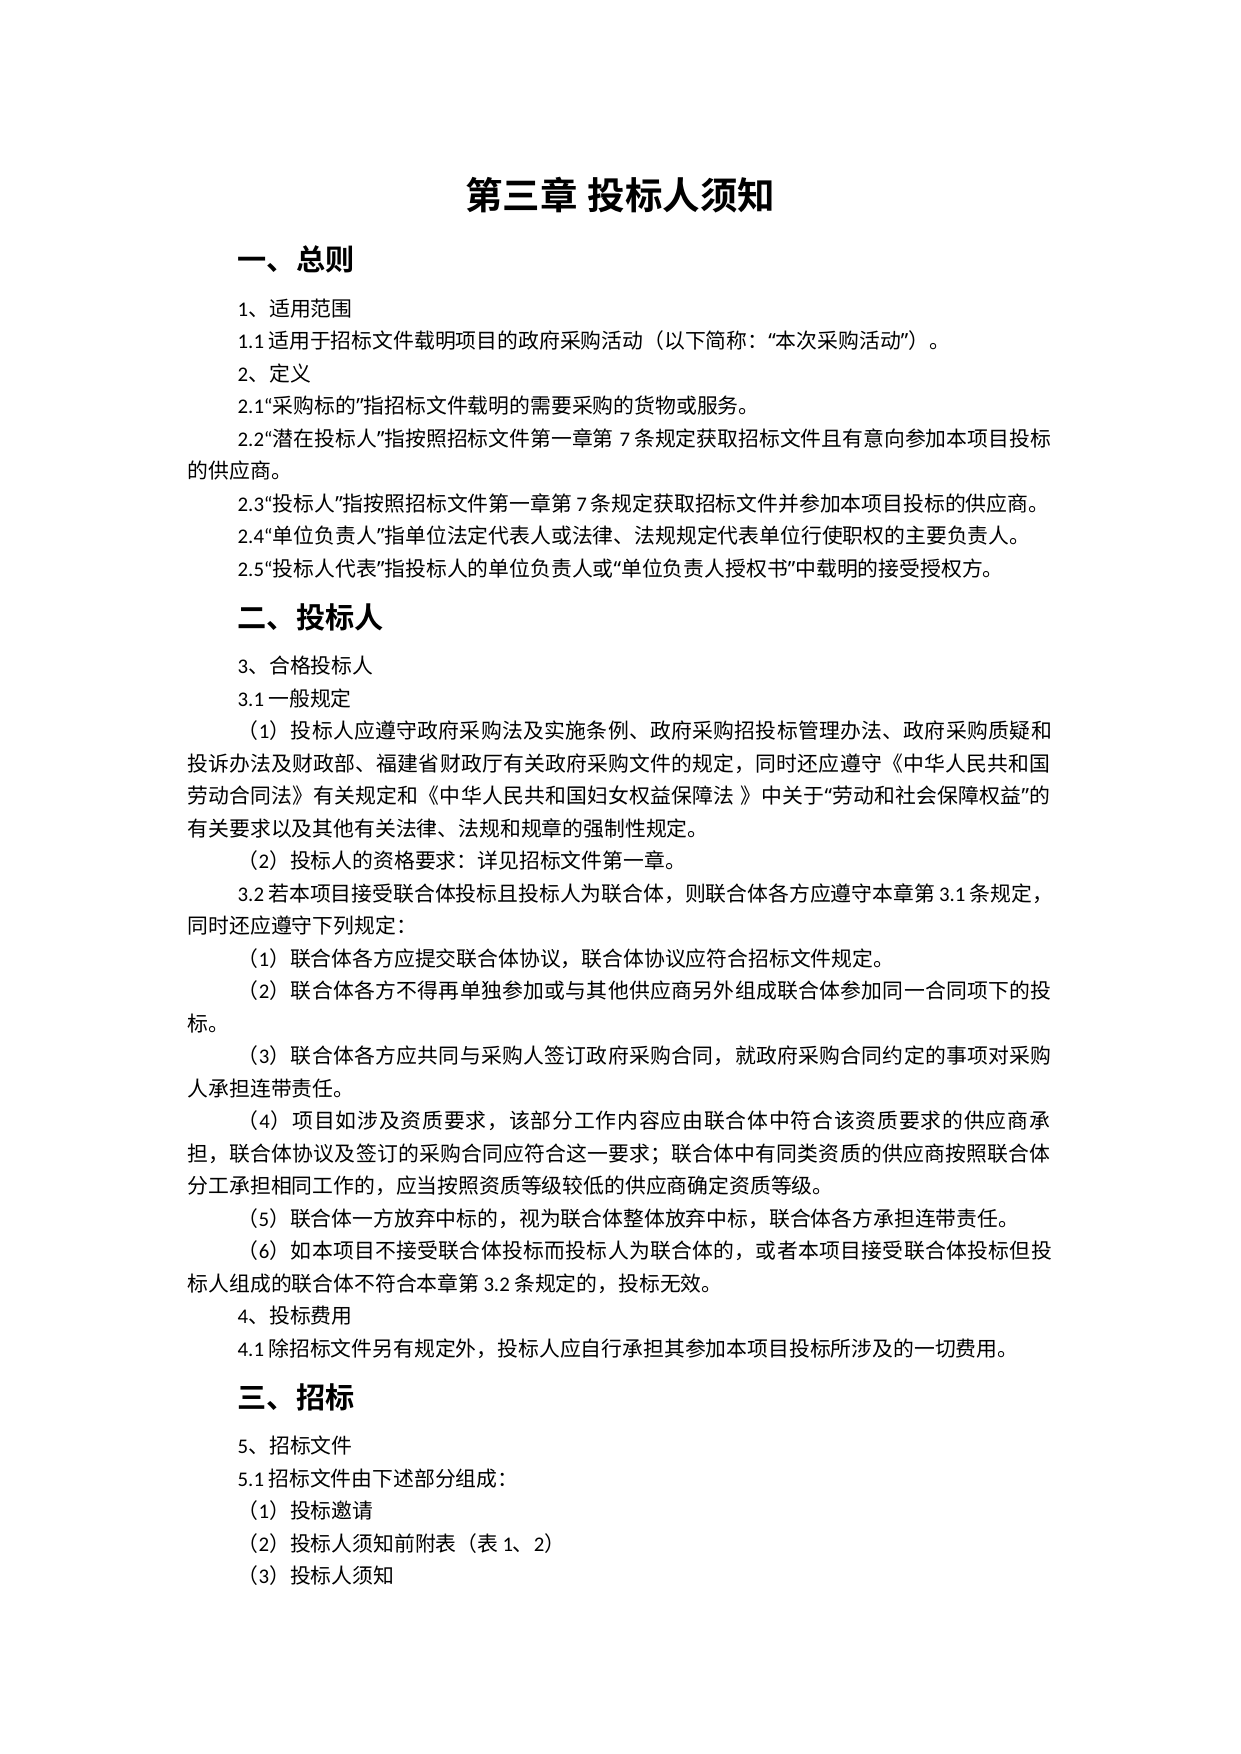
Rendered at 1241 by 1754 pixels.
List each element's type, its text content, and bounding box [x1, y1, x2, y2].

text 2.3“投标人”指按照招标文件第一章第7条规定获取招标文件并参加本项目投标的供应商。 [187, 487, 1053, 519]
text （3）投标人须知 [187, 1559, 1053, 1592]
text 二、投标人 [187, 584, 1053, 649]
text 3.1一般规定 [187, 682, 1053, 714]
text （1）投标人应遵守政府采购法及实施条例、政府采购招投标管理办法、政府采购质疑和投诉办法及财政部、福建省财政厅有关政府采购文件的规定，同时还应遵守《中华人民共和国劳动合同法》有关规定和《中华人民共和国妇女权益保障法 》中关于“劳动和社会保障权益”的有关要求以及其他有关法律、法规和规章的强制性规定。 [187, 714, 1053, 844]
text 三、招标 [187, 1364, 1053, 1429]
text 3.2若本项目接受联合体投标且投标人为联合体，则联合体各方应遵守本章第3.1条规定，同时还应遵守下列规定： [187, 877, 1053, 942]
text （2）投标人的资格要求：详见招标文件第一章。 [187, 844, 1053, 877]
text 5、招标文件 [187, 1429, 1053, 1462]
text 1.1适用于招标文件载明项目的政府采购活动（以下简称：“本次采购活动”）。 [187, 324, 1053, 357]
text （5）联合体一方放弃中标的，视为联合体整体放弃中标，联合体各方承担连带责任。 [187, 1202, 1053, 1234]
text 2.5“投标人代表”指投标人的单位负责人或“单位负责人授权书”中载明的接受授权方。 [187, 552, 1053, 584]
text （2）联合体各方不得再单独参加或与其他供应商另外组成联合体参加同一合同项下的投标。 [187, 974, 1053, 1039]
text 4、投标费用 [187, 1299, 1053, 1332]
text 5.1招标文件由下述部分组成： [187, 1462, 1053, 1494]
text 4.1除招标文件另有规定外，投标人应自行承担其参加本项目投标所涉及的一切费用。 [187, 1332, 1053, 1364]
text （6）如本项目不接受联合体投标而投标人为联合体的，或者本项目接受联合体投标但投标人组成的联合体不符合本章第3.2条规定的，投标无效。 [187, 1234, 1053, 1299]
text 2.2“潜在投标人”指按照招标文件第一章第7条规定获取招标文件且有意向参加本项目投标的供应商。 [187, 422, 1053, 487]
text 1、适用范围 [187, 292, 1053, 324]
text （3）联合体各方应共同与采购人签订政府采购合同，就政府采购合同约定的事项对采购人承担连带责任。 [187, 1039, 1053, 1104]
text （2）投标人须知前附表（表1、2） [187, 1527, 1053, 1559]
text 3、合格投标人 [187, 649, 1053, 682]
text 一、总则 [187, 227, 1053, 292]
text 第三章 投标人须知 [187, 162, 1053, 227]
text 2.4“单位负责人”指单位法定代表人或法律、法规规定代表单位行使职权的主要负责人。 [187, 519, 1053, 552]
text 2、定义 [187, 357, 1053, 389]
text 2.1“采购标的”指招标文件载明的需要采购的货物或服务。 [187, 389, 1053, 422]
text （4）项目如涉及资质要求，该部分工作内容应由联合体中符合该资质要求的供应商承担，联合体协议及签订的采购合同应符合这一要求；联合体中有同类资质的供应商按照联合体分工承担相同工作的，应当按照资质等级较低的供应商确定资质等级。 [187, 1104, 1053, 1202]
text （1）联合体各方应提交联合体协议，联合体协议应符合招标文件规定。 [187, 942, 1053, 974]
text （1）投标邀请 [187, 1494, 1053, 1527]
